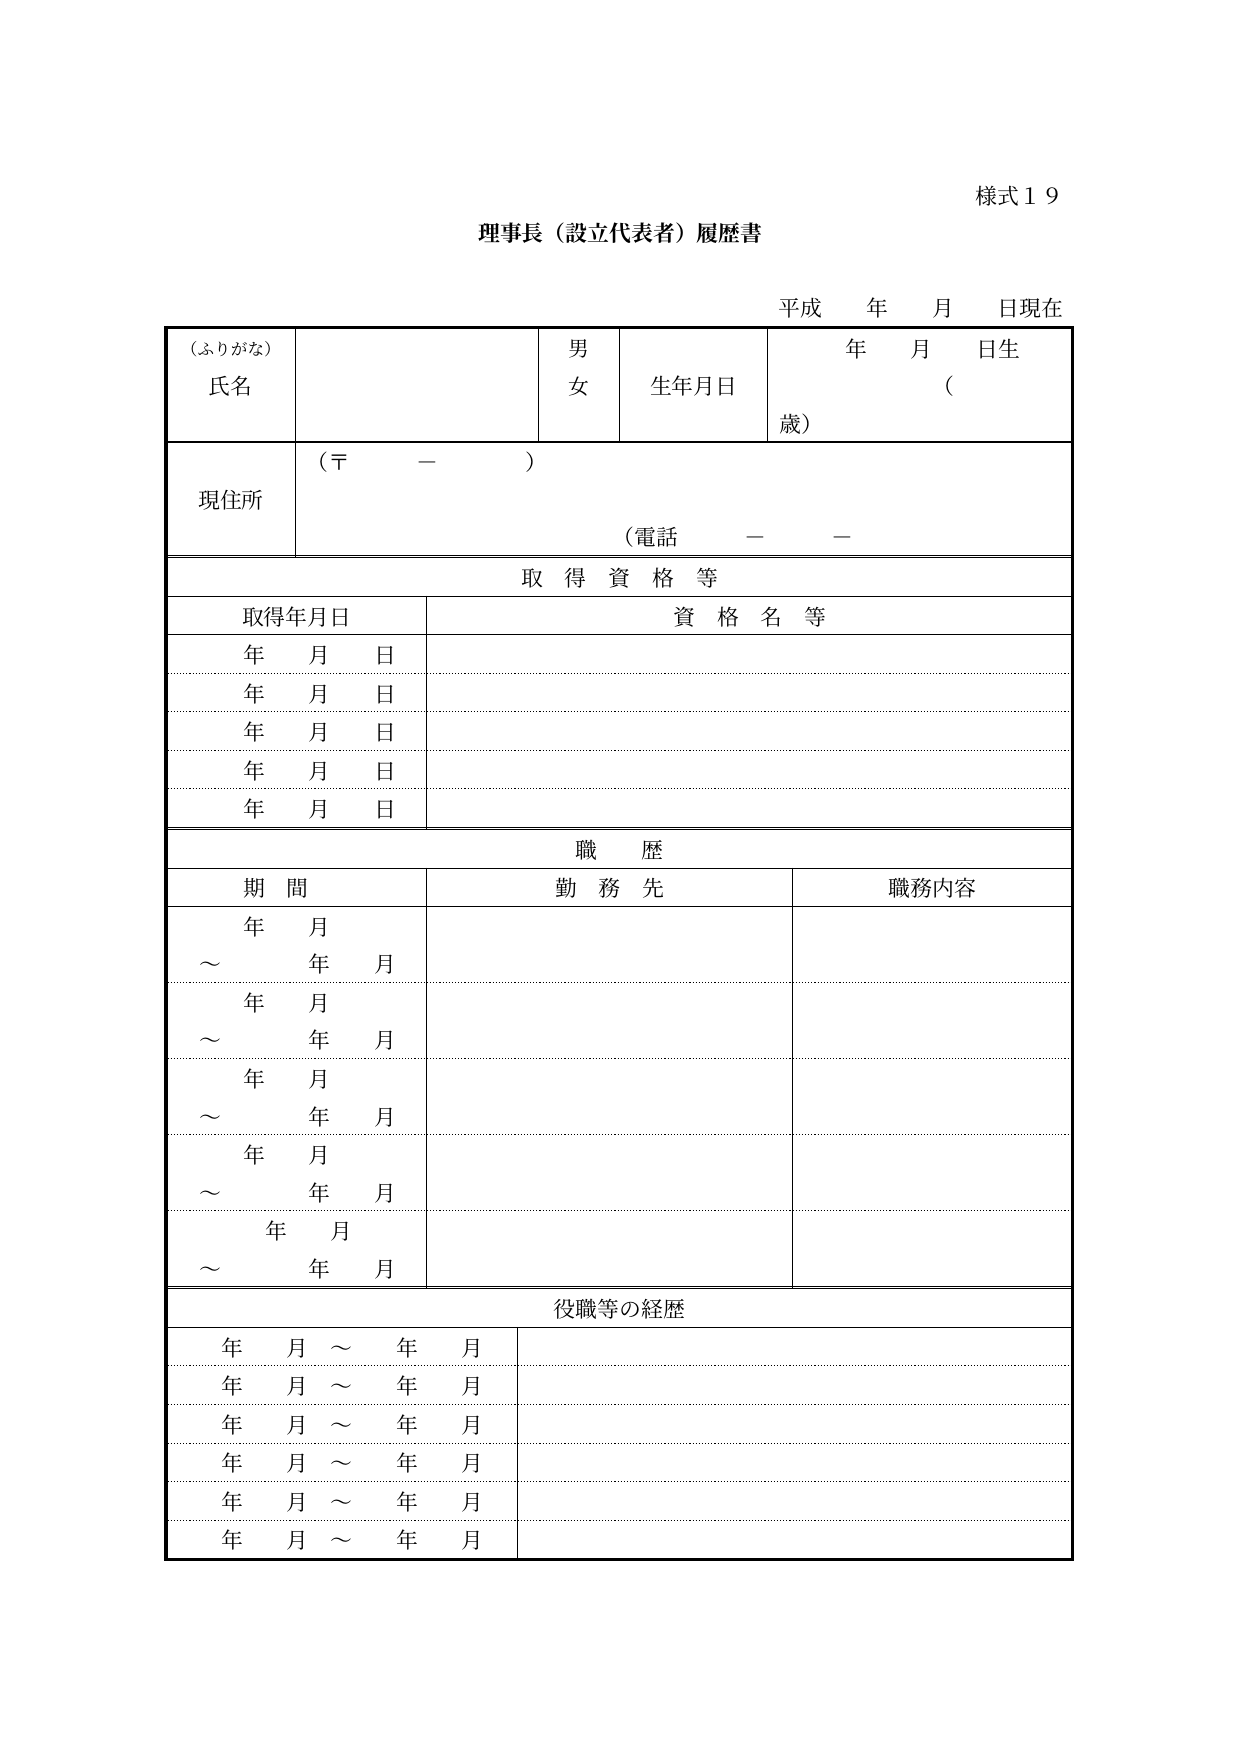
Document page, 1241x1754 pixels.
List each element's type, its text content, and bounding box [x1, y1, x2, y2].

table_cell 年 月 日 [168, 750, 426, 788]
table_cell [793, 1210, 1071, 1286]
table_cell [427, 982, 792, 1058]
table_cell [518, 1365, 1071, 1404]
table_cell [427, 1210, 792, 1286]
table_cell [518, 1404, 1071, 1442]
table_cell 年 月 ～ 年 月 [168, 907, 426, 982]
table_header 男 女 [539, 329, 619, 441]
table_cell 年 月 日 [168, 788, 426, 827]
table_cell [793, 1134, 1071, 1210]
table_cell 年 月 日 [168, 711, 426, 750]
table_header （ふりがな） 氏名 [168, 329, 295, 441]
table_cell [518, 1481, 1071, 1519]
table_cell 職務内容 [793, 869, 1071, 906]
table_cell 取得年月日 [168, 597, 426, 634]
table_cell 年 月 ～ 年 月 [168, 1443, 517, 1481]
table_cell 現住所 [168, 443, 295, 555]
table_cell 年 月 日 [168, 635, 426, 673]
table_cell 取 得 資 格 等 [168, 558, 1071, 596]
table_cell [793, 1058, 1071, 1134]
table_cell 年 月 ～ 年 月 [168, 1134, 426, 1210]
table_cell [427, 1058, 792, 1134]
table_cell 年 月 ～ 年 月 [168, 1058, 426, 1134]
table_cell 年 月 日 [168, 673, 426, 711]
table_cell 年 月 ～ 年 月 [168, 982, 426, 1058]
table_header [296, 329, 538, 441]
text 平成 年 月 日現在 [177, 288, 1063, 326]
table_cell 資 格 名 等 [427, 597, 1071, 634]
table_cell 年 月 ～ 年 月 [168, 1210, 426, 1286]
table_cell [793, 982, 1071, 1058]
table_cell 年 月 ～ 年 月 [168, 1481, 517, 1519]
table_cell 年 月 ～ 年 月 [168, 1404, 517, 1442]
table_cell [427, 1134, 792, 1210]
text 様式１９ [177, 176, 1063, 213]
table_cell [518, 1443, 1071, 1481]
text 理事長（設立代表者）履歴書 [177, 213, 1063, 251]
table_cell [518, 1520, 1071, 1558]
table_cell （〒 － ） （電話 － － [296, 443, 1071, 555]
table_header 年 月 日生 （ 歳） [768, 329, 1071, 441]
table_cell [518, 1328, 1071, 1365]
table_cell 勤 務 先 [427, 869, 792, 906]
table_cell [427, 673, 1071, 711]
table_cell [427, 907, 792, 982]
table_cell 職 歴 [168, 830, 1071, 867]
table_cell 期 間 [168, 869, 426, 906]
table_cell 役職等の経歴 [168, 1289, 1071, 1327]
table_cell 年 月 ～ 年 月 [168, 1328, 517, 1365]
table_cell [793, 907, 1071, 982]
table_cell [427, 635, 1071, 673]
table_cell 年 月 ～ 年 月 [168, 1365, 517, 1404]
table_cell [427, 711, 1071, 750]
table_cell [427, 750, 1071, 788]
table_cell [427, 788, 1071, 827]
table_cell 年 月 ～ 年 月 [168, 1520, 517, 1558]
table_header 生年月日 [620, 329, 767, 441]
